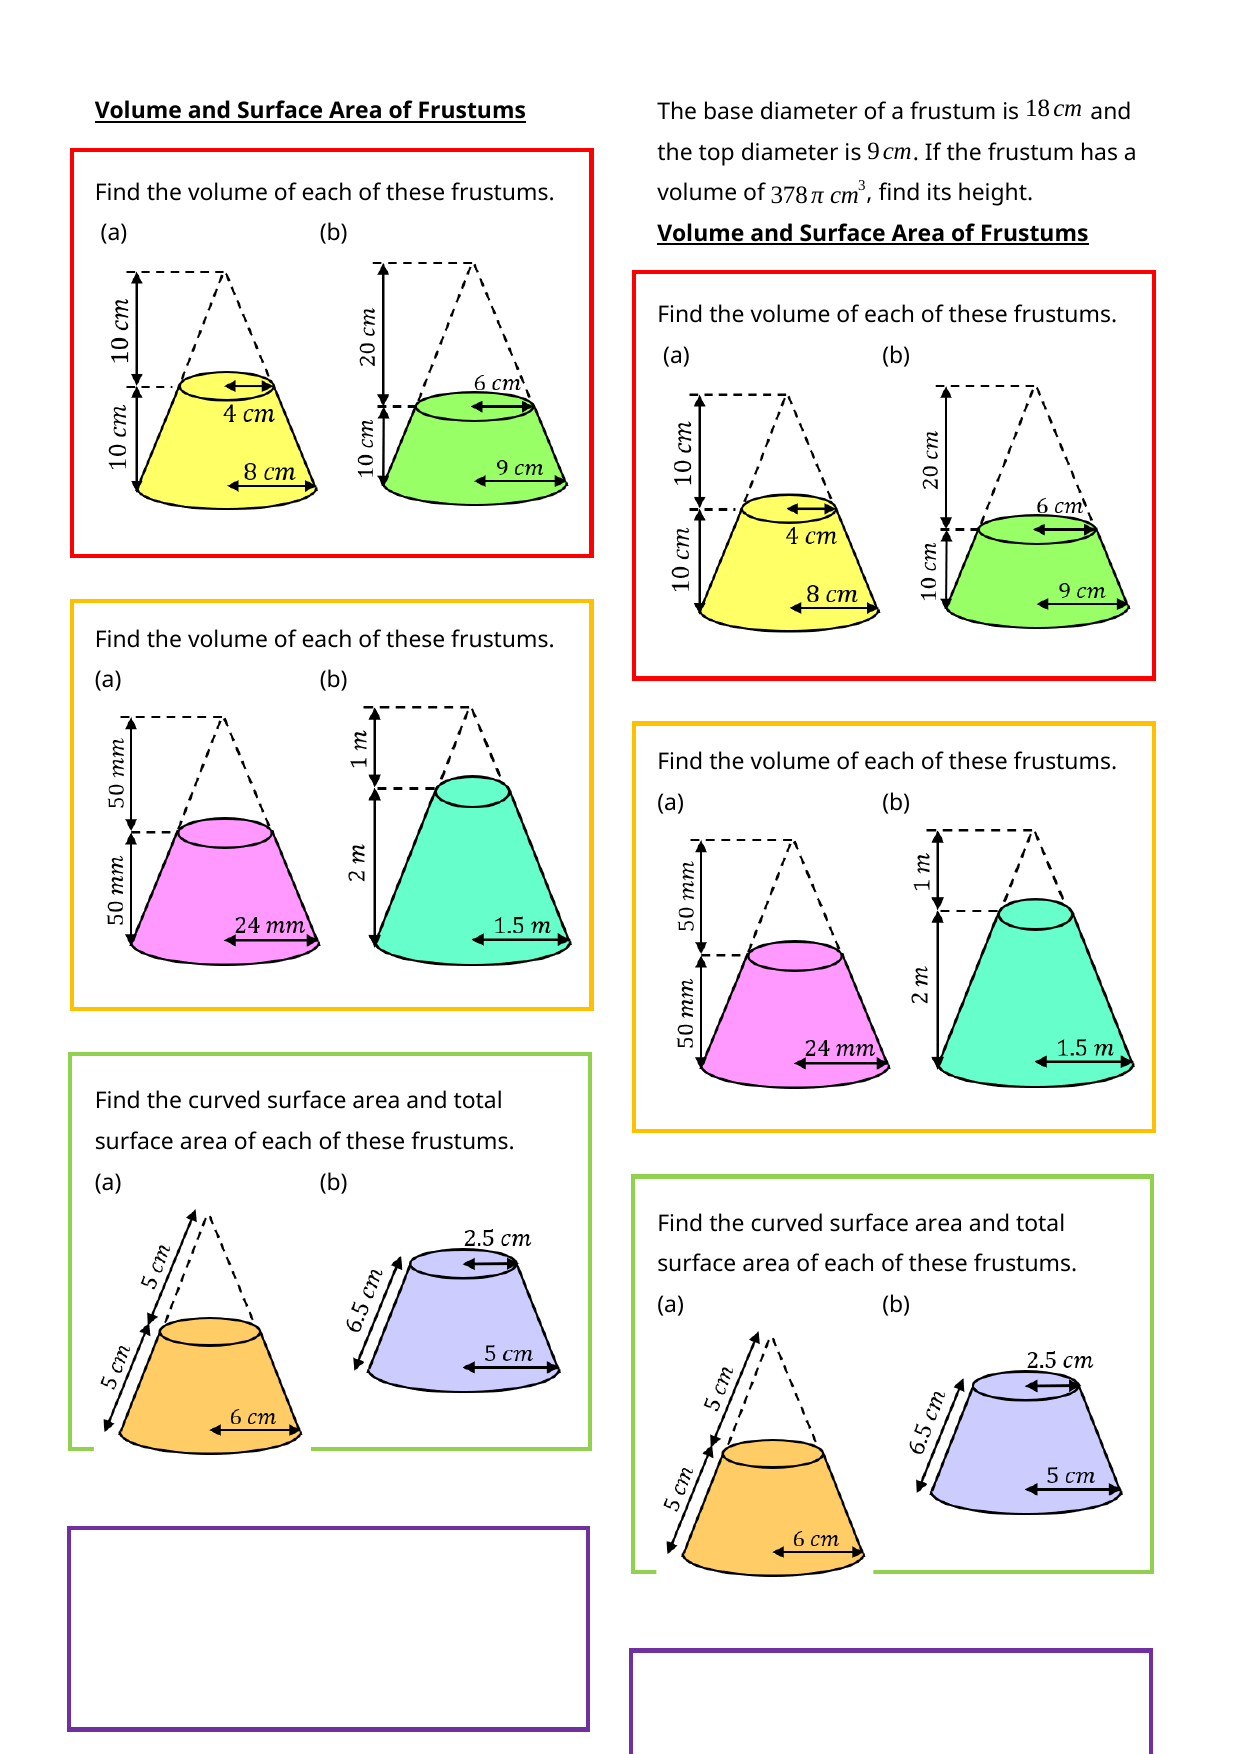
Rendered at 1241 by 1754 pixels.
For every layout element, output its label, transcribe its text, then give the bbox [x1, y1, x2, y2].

text (a) (b) [657, 1288, 1146, 1319]
picture [101, 258, 325, 517]
text (a) (b) [94, 1165, 583, 1197]
picture [342, 698, 577, 971]
picture [346, 249, 577, 512]
picture [904, 821, 1139, 1093]
picture [664, 380, 887, 639]
picture [336, 1209, 570, 1402]
text Find the volume of each of these frustums. [94, 623, 583, 654]
picture [101, 704, 327, 972]
picture [656, 1328, 874, 1578]
text (a) (b) [657, 339, 1146, 370]
picture [671, 827, 897, 1095]
text Volume and Surface Area of Frustums [94, 94, 583, 126]
text Find the volume of each of these frustums. [94, 176, 583, 207]
text Find the volume of each of these frustums. [657, 298, 1146, 329]
text (a) (b) [94, 663, 583, 694]
picture [898, 1331, 1132, 1524]
text (a) (b) [94, 216, 583, 248]
text Find the volume of each of these frustums. [657, 745, 1146, 776]
picture [909, 371, 1139, 635]
text Find the curved surface area and total surface area of each of these frustums. [94, 1084, 583, 1156]
picture [93, 1206, 311, 1456]
text The base diameter of a frustum is and the top diameter is . If the frustum has a volume of , find its height. [657, 94, 1146, 208]
text (a) (b) [657, 786, 1146, 817]
text Volume and Surface Area of Frustums [657, 217, 1146, 248]
text Find the curved surface area and total surface area of each of these frustums. [657, 1207, 1146, 1278]
